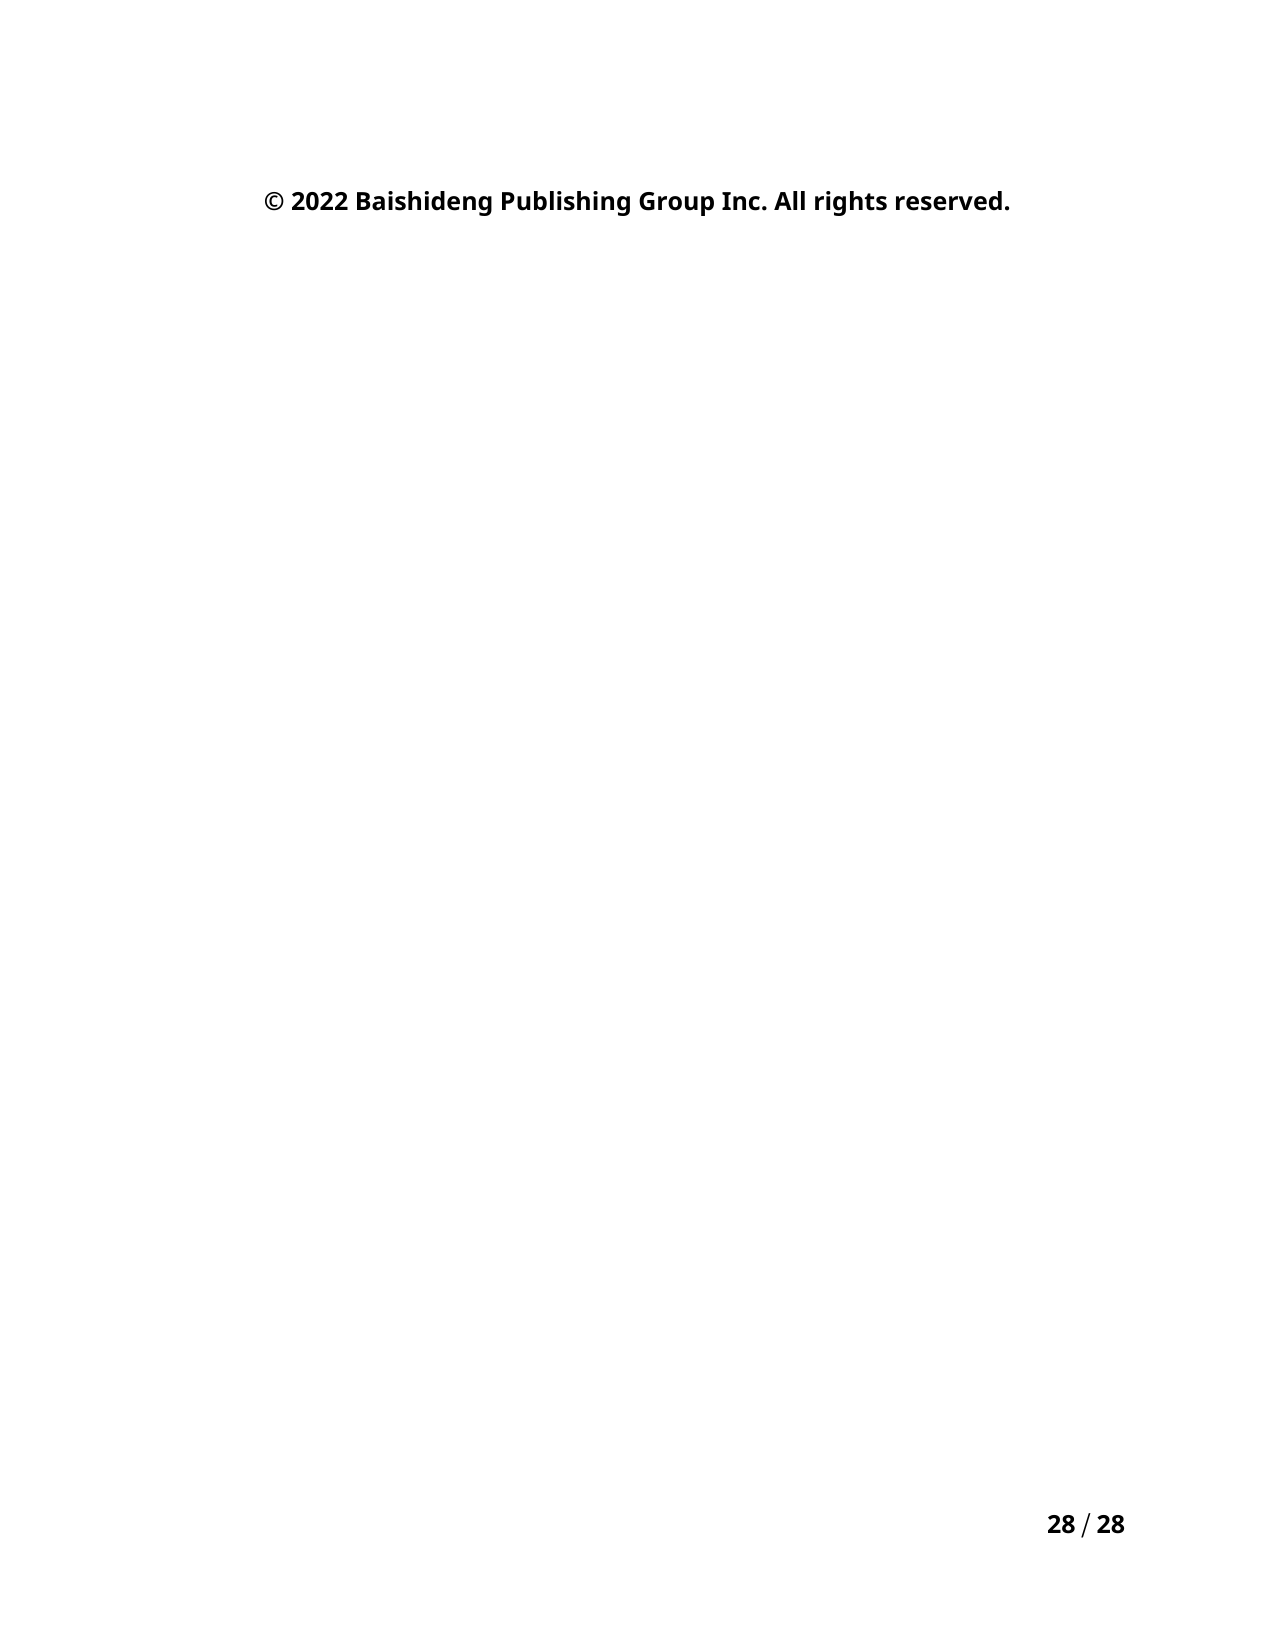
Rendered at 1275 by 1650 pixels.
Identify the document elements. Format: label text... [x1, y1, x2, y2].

text © 2022 Baishideng Publishing Group Inc. All rights reserved. [150, 184, 1125, 218]
